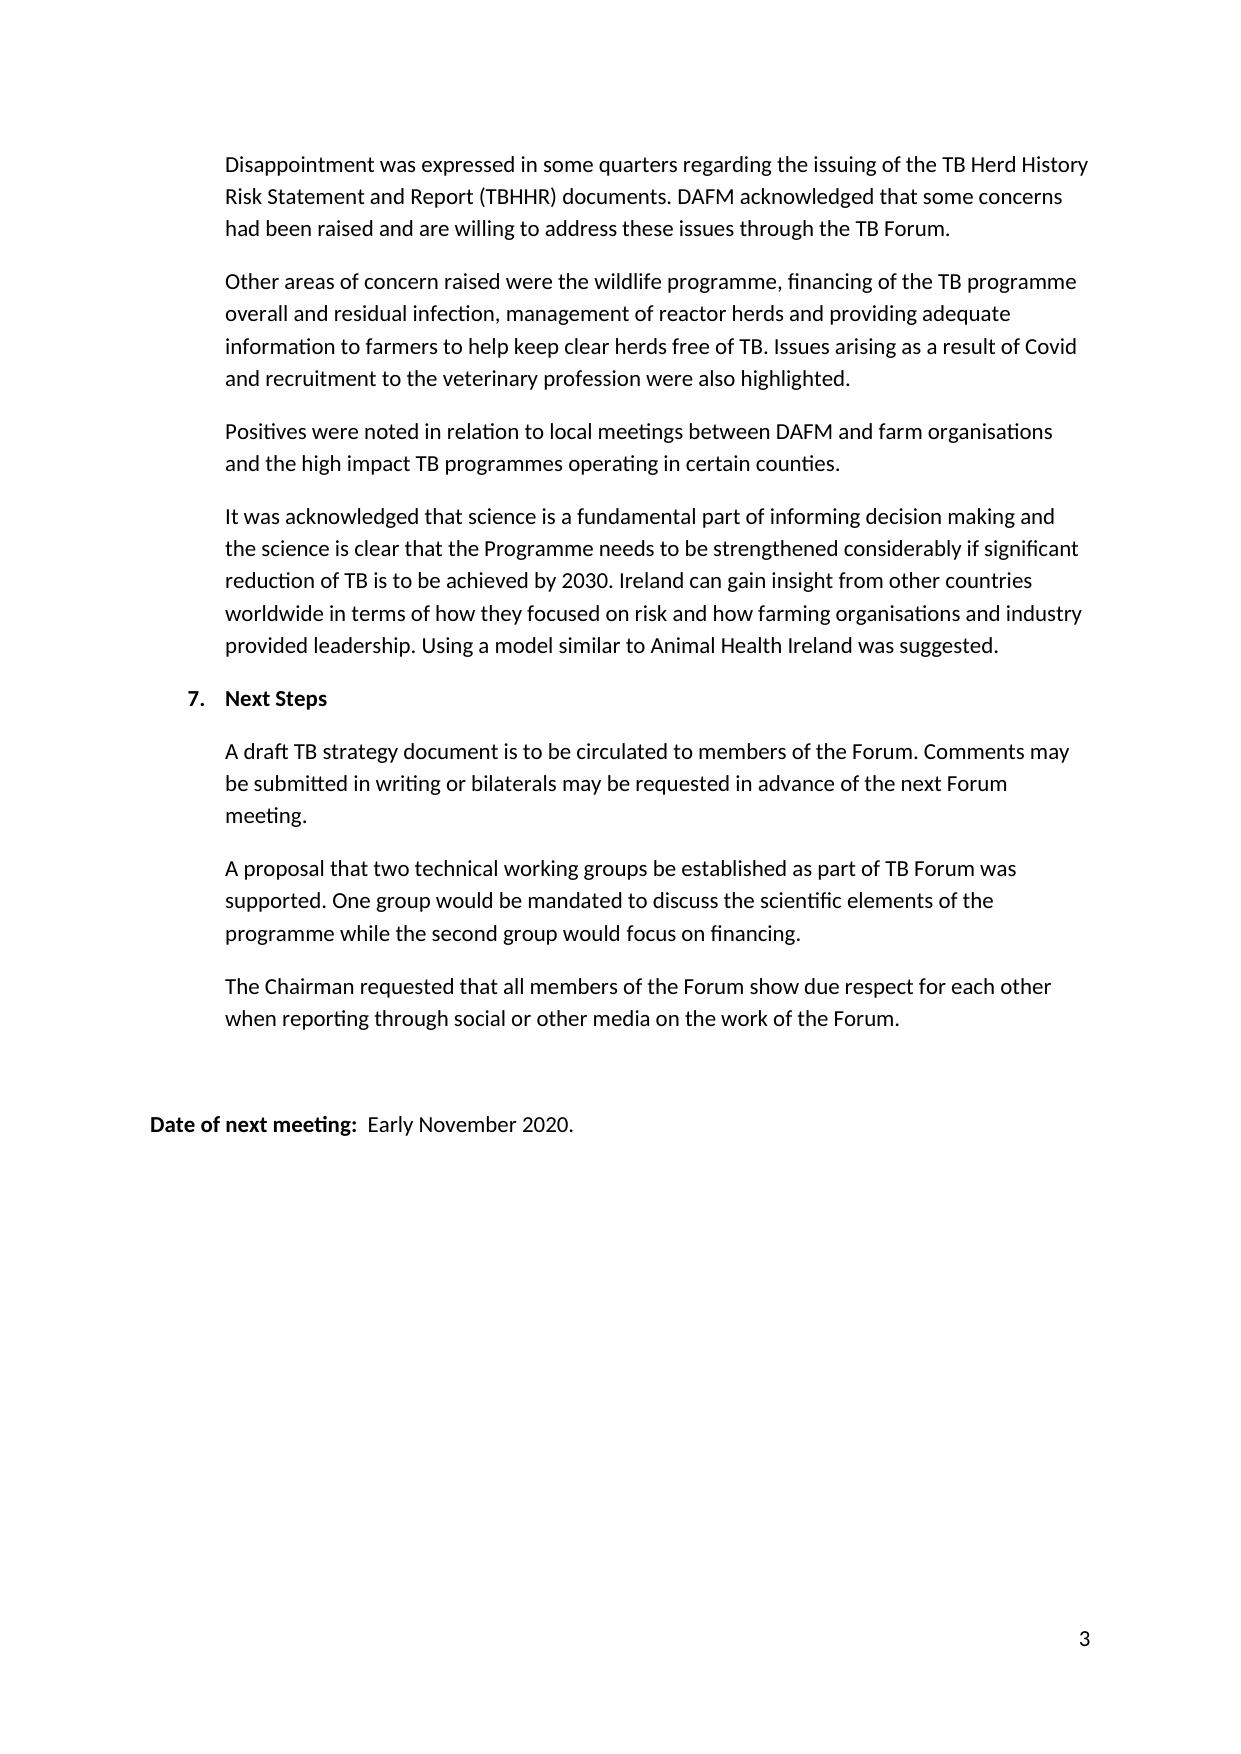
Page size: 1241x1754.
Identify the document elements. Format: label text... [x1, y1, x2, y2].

text A proposal that two technical working groups be established as part of TB Forum was supported. One group would be mandated to discuss the scientific elements of the programme while the second group would focus on financing. [225, 854, 1090, 947]
text Date of next meeting: Early November 2020. [150, 1110, 1090, 1138]
text Positives were noted in relation to local meetings between DAFM and farm organisations and the high impact TB programmes operating in certain counties. [225, 417, 1090, 477]
text Disappointment was expressed in some quarters regarding the issuing of the TB Herd History Risk Statement and Report (TBHHR) documents. DAFM acknowledged that some concerns had been raised and are willing to address these issues through the TB Forum. [225, 150, 1090, 242]
text The Chairman requested that all members of the Forum show due respect for each other when reporting through social or other media on the work of the Forum. [225, 972, 1090, 1032]
list Next Steps [187, 684, 1090, 712]
text Other areas of concern raised were the wildlife programme, financing of the TB programme overall and residual infection, management of reactor herds and providing adequate information to farmers to help keep clear herds free of TB. Issues arising as a result of Covid and recruitment to the veterinary profession were also highlighted. [225, 267, 1090, 392]
text It was acknowledged that science is a fundamental part of informing decision making and the science is clear that the Programme needs to be strengthened considerably if significant reduction of TB is to be achieved by 2030. Ireland can gain insight from other countries worldwide in terms of how they focused on risk and how farming organisations and industry provided leadership. Using a model similar to Animal Health Ireland was suggested. [225, 502, 1090, 659]
text A draft TB strategy document is to be circulated to members of the Forum. Comments may be submitted in writing or bilaterals may be requested in advance of the next Forum meeting. [225, 737, 1090, 829]
